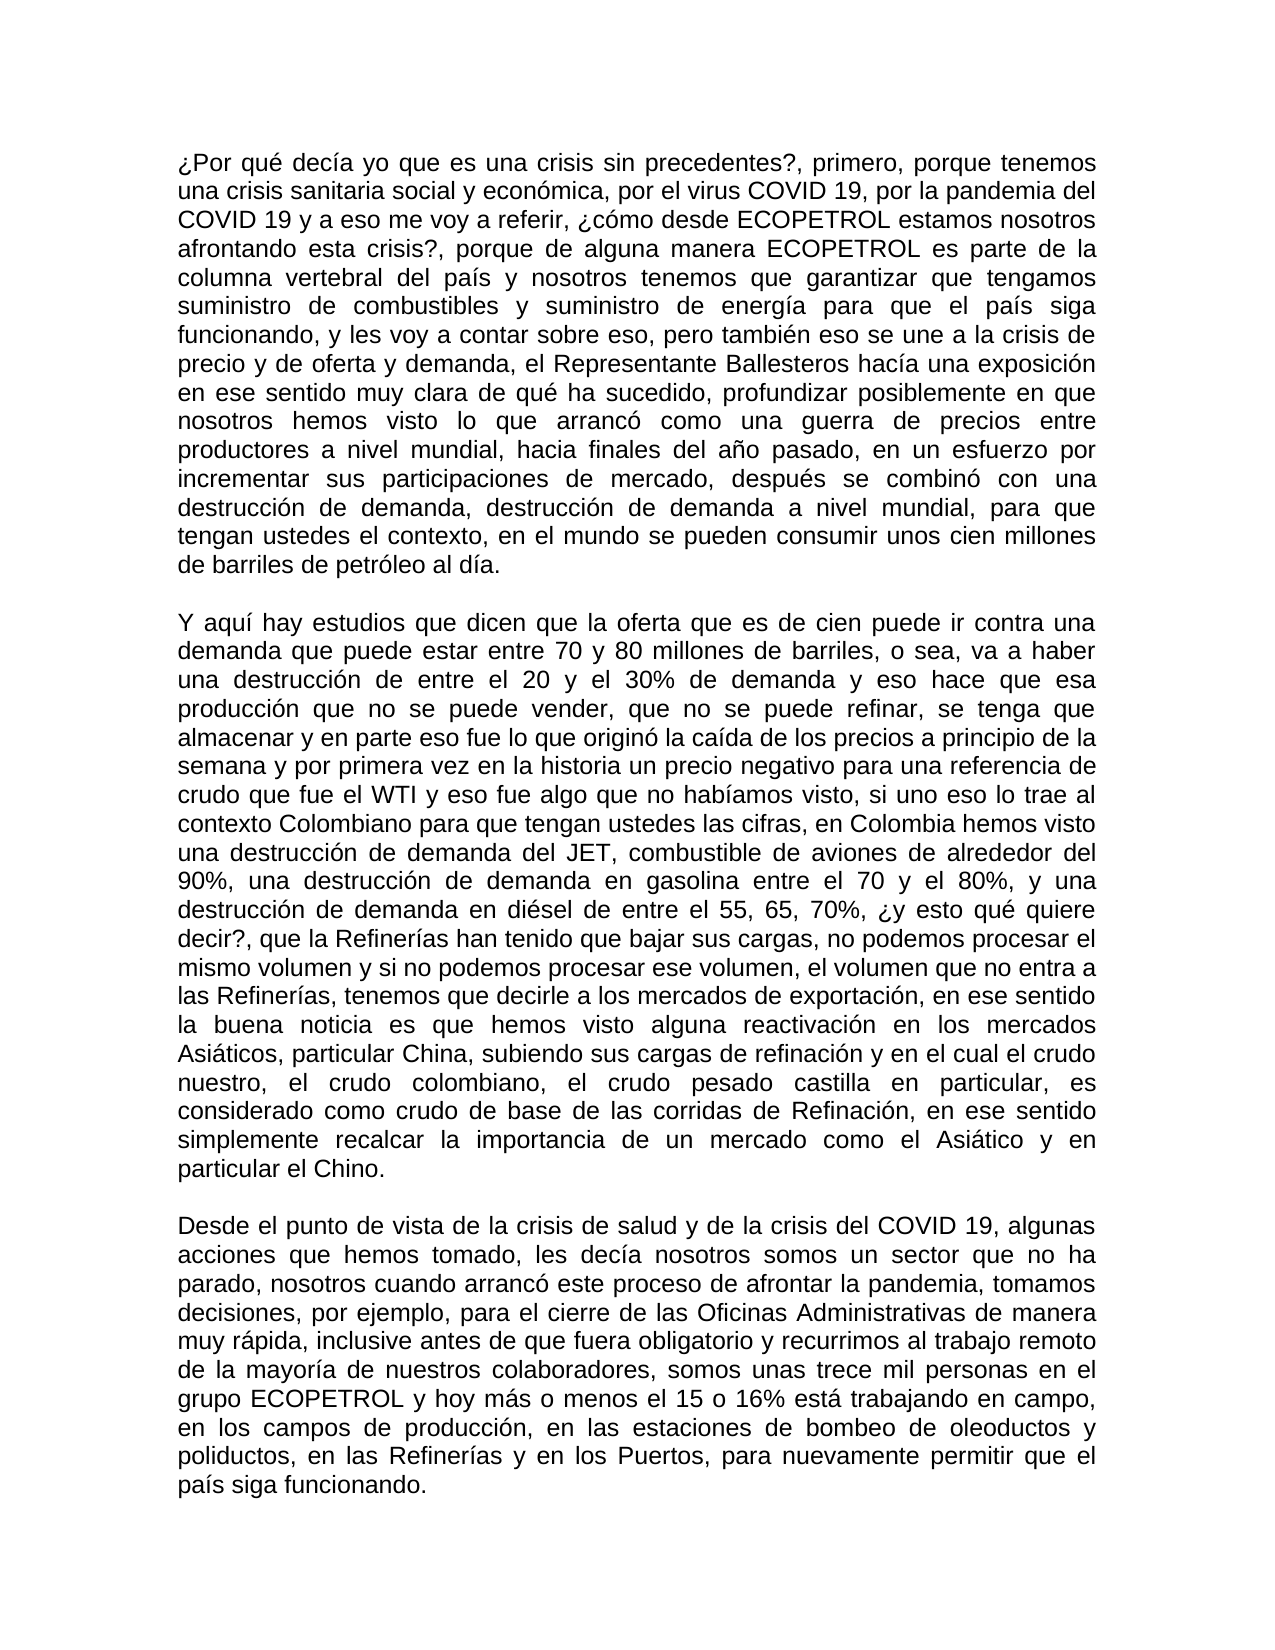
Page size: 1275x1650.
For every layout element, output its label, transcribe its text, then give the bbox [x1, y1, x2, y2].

text ¿Por qué decía yo que es una crisis sin precedentes?, primero, porque tenemos una crisis sanitaria social y económica, por el virus COVID 19, por la pandemia del COVID 19 y a eso me voy a referir, ¿cómo desde ECOPETROL estamos nosotros afrontando esta crisis?, porque de alguna manera ECOPETROL es parte de la columna vertebral del país y nosotros tenemos que garantizar que tengamos suministro de combustibles y suministro de energía para que el país siga funcionando, y les voy a contar sobre eso, pero también eso se une a la crisis de precio y de oferta y demanda, el Representante Ballesteros hacía una exposición en ese sentido muy clara de qué ha sucedido, profundizar posiblemente en que nosotros hemos visto lo que arrancó como una guerra de precios entre productores a nivel mundial, hacia finales del año pasado, en un esfuerzo por incrementar sus participaciones de mercado, después se combinó con una destrucción de demanda, destrucción de demanda a nivel mundial, para que tengan ustedes el contexto, en el mundo se pueden consumir unos cien millones de barriles de petróleo al día. [177, 148, 1098, 579]
text Desde el punto de vista de la crisis de salud y de la crisis del COVID 19, algunas acciones que hemos tomado, les decía nosotros somos un sector que no ha parado, nosotros cuando arrancó este proceso de afrontar la pandemia, tomamos decisiones, por ejemplo, para el cierre de las Oficinas Administrativas de manera muy rápida, inclusive antes de que fuera obligatorio y recurrimos al trabajo remoto de la mayoría de nuestros colaboradores, somos unas trece mil personas en el grupo ECOPETROL y hoy más o menos el 15 o 16% está trabajando en campo, en los campos de producción, en las estaciones de bombeo de oleoductos y poliductos, en las Refinerías y en los Puertos, para nuevamente permitir que el país siga funcionando. [177, 1211, 1098, 1499]
text Y aquí hay estudios que dicen que la oferta que es de cien puede ir contra una demanda que puede estar entre 70 y 80 millones de barriles, o sea, va a haber una destrucción de entre el 20 y el 30% de demanda y eso hace que esa producción que no se puede vender, que no se puede refinar, se tenga que almacenar y en parte eso fue lo que originó la caída de los precios a principio de la semana y por primera vez en la historia un precio negativo para una referencia de crudo que fue el WTI y eso fue algo que no habíamos visto, si uno eso lo trae al contexto Colombiano para que tengan ustedes las cifras, en Colombia hemos visto una destrucción de demanda del JET, combustible de aviones de alrededor del 90%, una destrucción de demanda en gasolina entre el 70 y el 80%, y una destrucción de demanda en diésel de entre el 55, 65, 70%, ¿y esto qué quiere decir?, que la Refinerías han tenido que bajar sus cargas, no podemos procesar el mismo volumen y si no podemos procesar ese volumen, el volumen que no entra a las Refinerías, tenemos que decirle a los mercados de exportación, en ese sentido la buena noticia es que hemos visto alguna reactivación en los mercados Asiáticos, particular China, subiendo sus cargas de refinación y en el cual el crudo nuestro, el crudo colombiano, el crudo pesado castilla en particular, es considerado como crudo de base de las corridas de Refinación, en ese sentido simplemente recalcar la importancia de un mercado como el Asiático y en particular el Chino. [177, 608, 1098, 1183]
